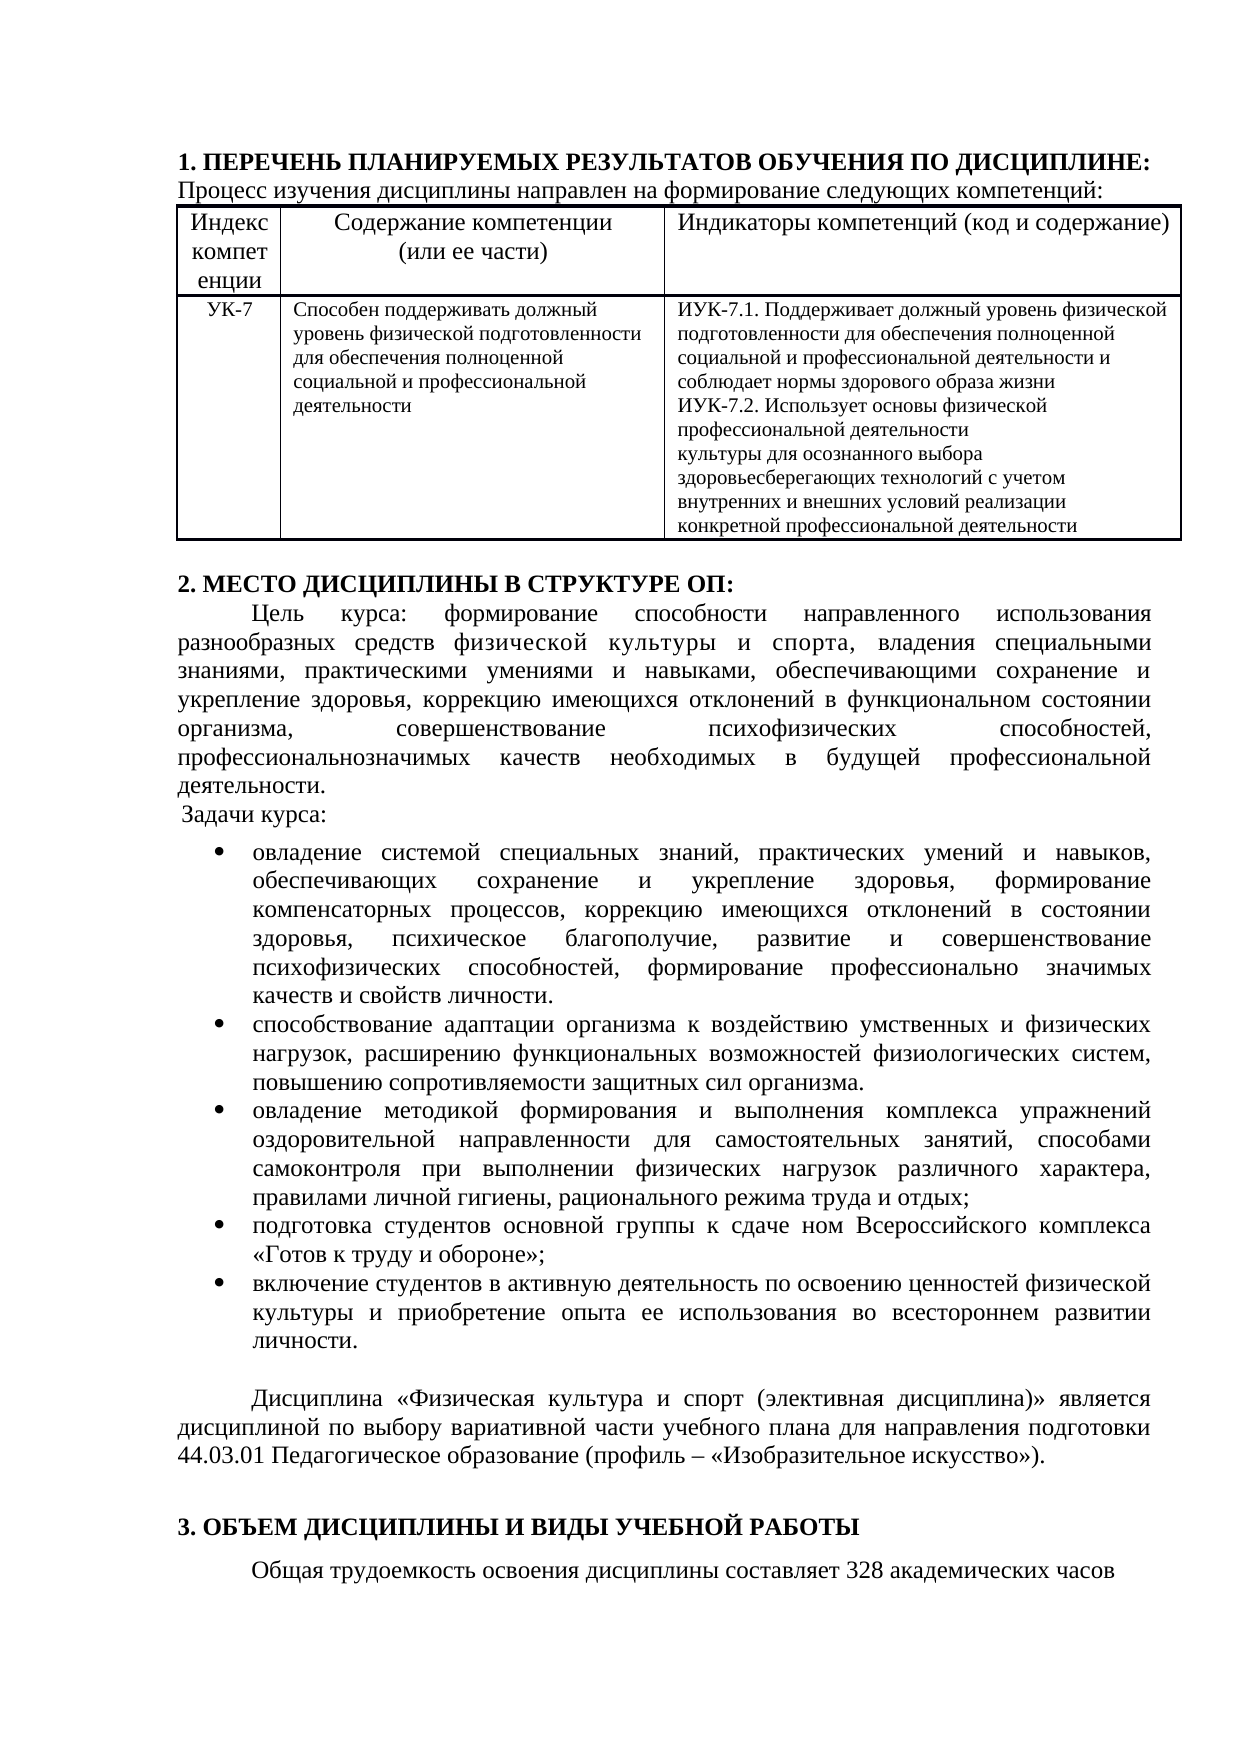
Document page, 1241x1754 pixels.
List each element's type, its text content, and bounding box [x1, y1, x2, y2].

text Цель курса: формирование способности направленного использования разнообразных средств физической культуры и спорта, владения специальными знаниями, практическими умениями и навыками, обеспечивающими сохранение и укрепление здоровья, коррекцию имеющихся отклонений в функциональном состоянии организма, совершенствование психофизических способностей, профессиональнозначимых качеств необходимых в будущей профессиональной деятельности. [177, 598, 1152, 799]
list овладение системой специальных знаний, практических умений и навыков, обеспечивающих сохранение и укрепление здоровья, формирование компенсаторных процессов, коррекцию имеющихся отклонений в состоянии здоровья, психическое благополучие, развитие и совершенствование психофизических способностей, формирование профессионально значимых качеств и свойств личности. [215, 837, 1152, 1009]
list Процесс изучения дисциплины направлен на формирование следующих компетенций: [177, 176, 1152, 204]
text Общая трудоемкость освоения дисциплины составляет 328 академических часов [177, 1555, 1152, 1584]
text 2. Место ДИСЦИПЛИНЫ В структуре ОП: [177, 569, 1152, 598]
text 3. Объем дисциплины и виды учебной работы [177, 1512, 1152, 1541]
table_header Индекс компетенции [178, 208, 280, 294]
list Задачи курса: [181, 799, 1152, 828]
list включение студентов в активную деятельность по освоению ценностей физической культуры и приобретение опыта ее использования во всестороннем развитии личности. [215, 1268, 1152, 1354]
text Дисциплина «Физическая культура и спорт (элективная дисциплина)» является дисциплиной по выбору вариативной части учебного плана для направления подготовки 44.03.01 Педагогическое образование (профиль – «Изобразительное искусство»). [177, 1383, 1152, 1469]
list овладение методикой формирования и выполнения комплекса упражнений оздоровительной направленности для самостоятельных занятий, способами самоконтроля при выполнении физических нагрузок различного характера, правилами личной гигиены, рационального режима труда и отдых; [215, 1095, 1152, 1210]
table_header Индикаторы компетенций (код и содержание) [665, 208, 1180, 294]
list подготовка студентов основной группы к сдаче ном Всероссийского комплекса «Готов к труду и обороне»; [215, 1210, 1152, 1268]
table_header Содержание компетенции (или ее части) [281, 208, 664, 294]
table_cell УК-7 [178, 297, 280, 537]
list способствование адаптации организма к воздействию умственных и физических нагрузок, расширению функциональных возможностей физиологических систем, повышению сопротивляемости защитных сил организма. [215, 1009, 1152, 1095]
table_cell Способен поддерживать должный уровень физической подготовленности для обеспечения полноценной социальной и профессиональной деятельности [281, 297, 664, 537]
table_cell ИУК-7.1. Поддерживает должный уровень физической подготовленности для обеспечения полноценной социальной и профессиональной деятельности и соблюдает нормы здорового образа жизни ИУК-7.2. Использует основы физической профессиональной деятельности культуры для осознанного выбора здоровьесберегающих технологий с учетом внутренних и внешних условий реализации конкретной профессиональной деятельности [665, 297, 1180, 537]
text 1. ПЕРЕЧЕНЬ ПЛАНИРУЕМЫХ РЕЗУЛЬТАТОВ ОБУЧЕНИЯ ПО ДИСЦИПЛИНЕ: [177, 147, 1152, 176]
